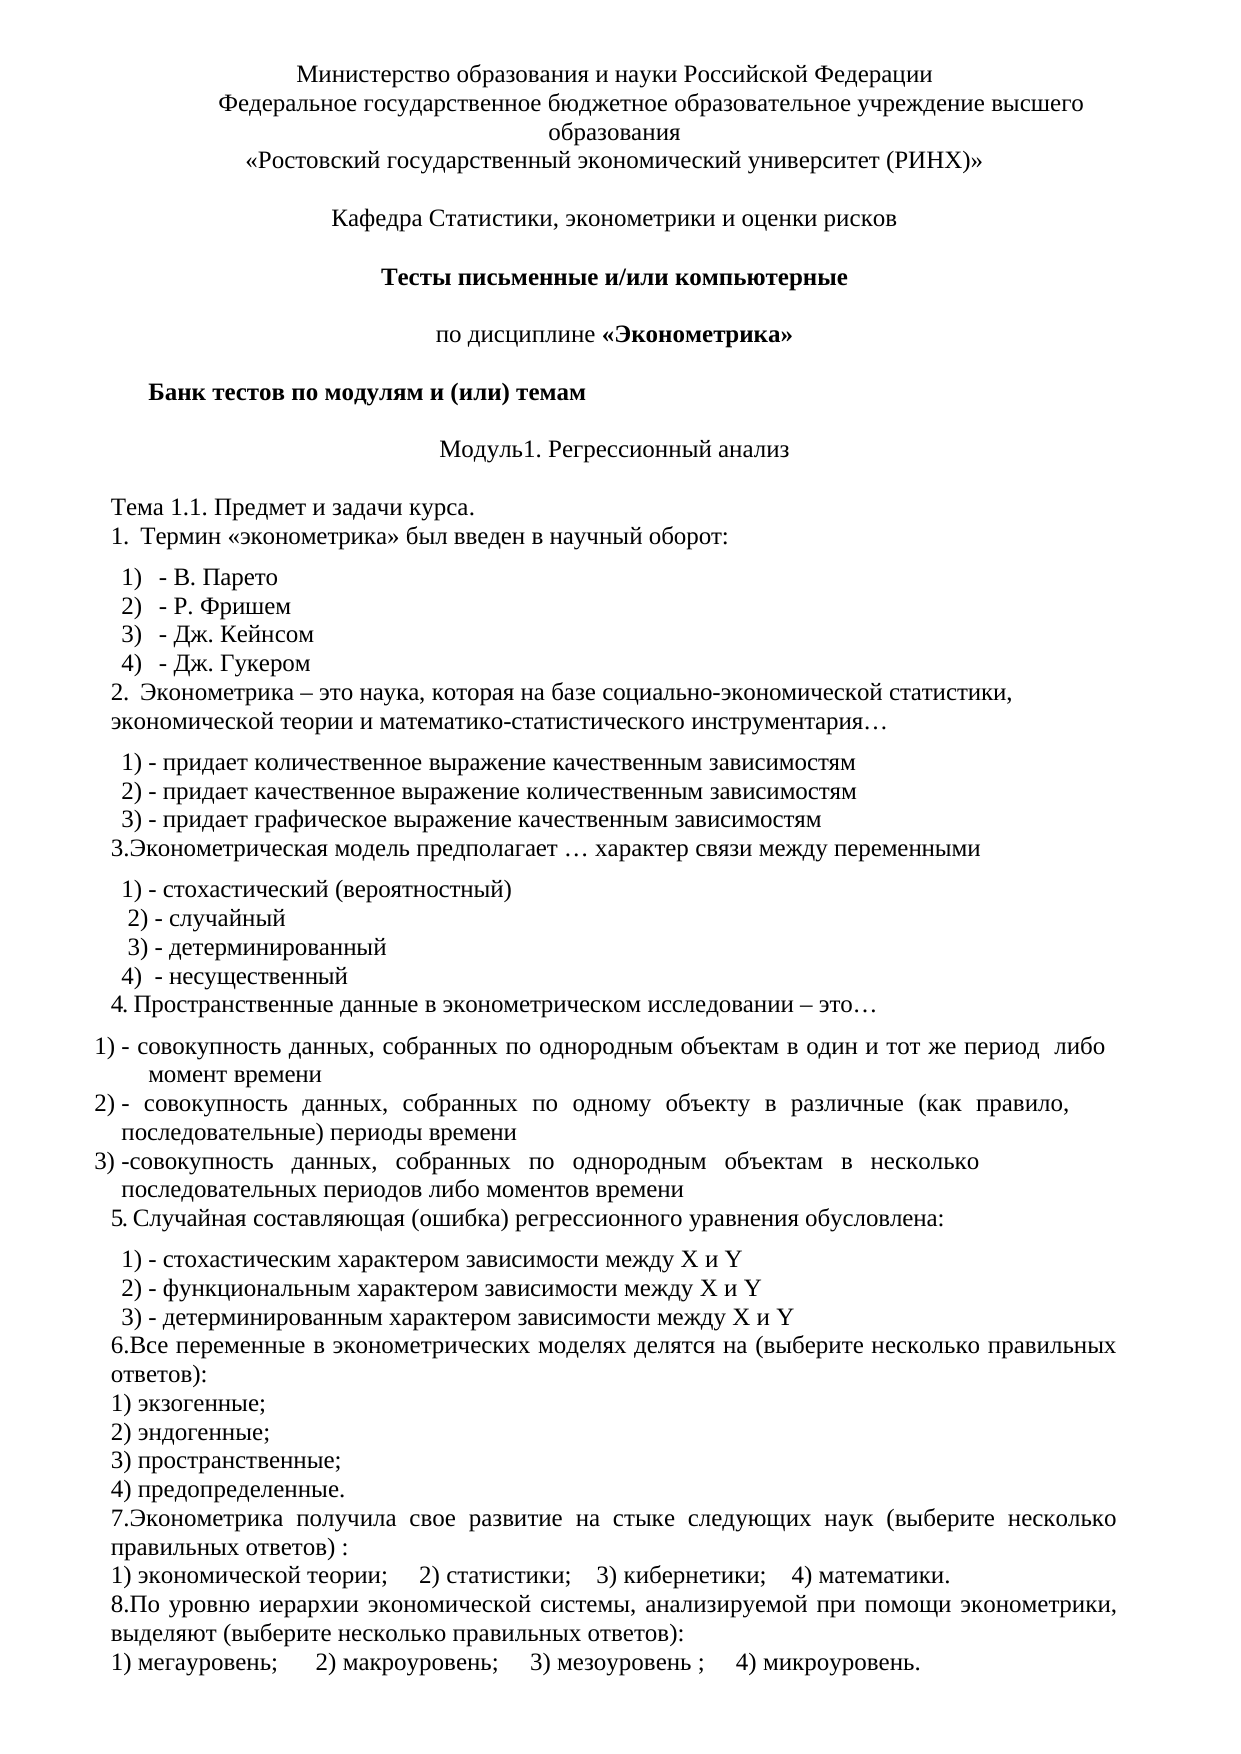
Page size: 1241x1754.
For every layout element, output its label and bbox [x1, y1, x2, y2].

table_cell [99, 59, 1129, 1676]
